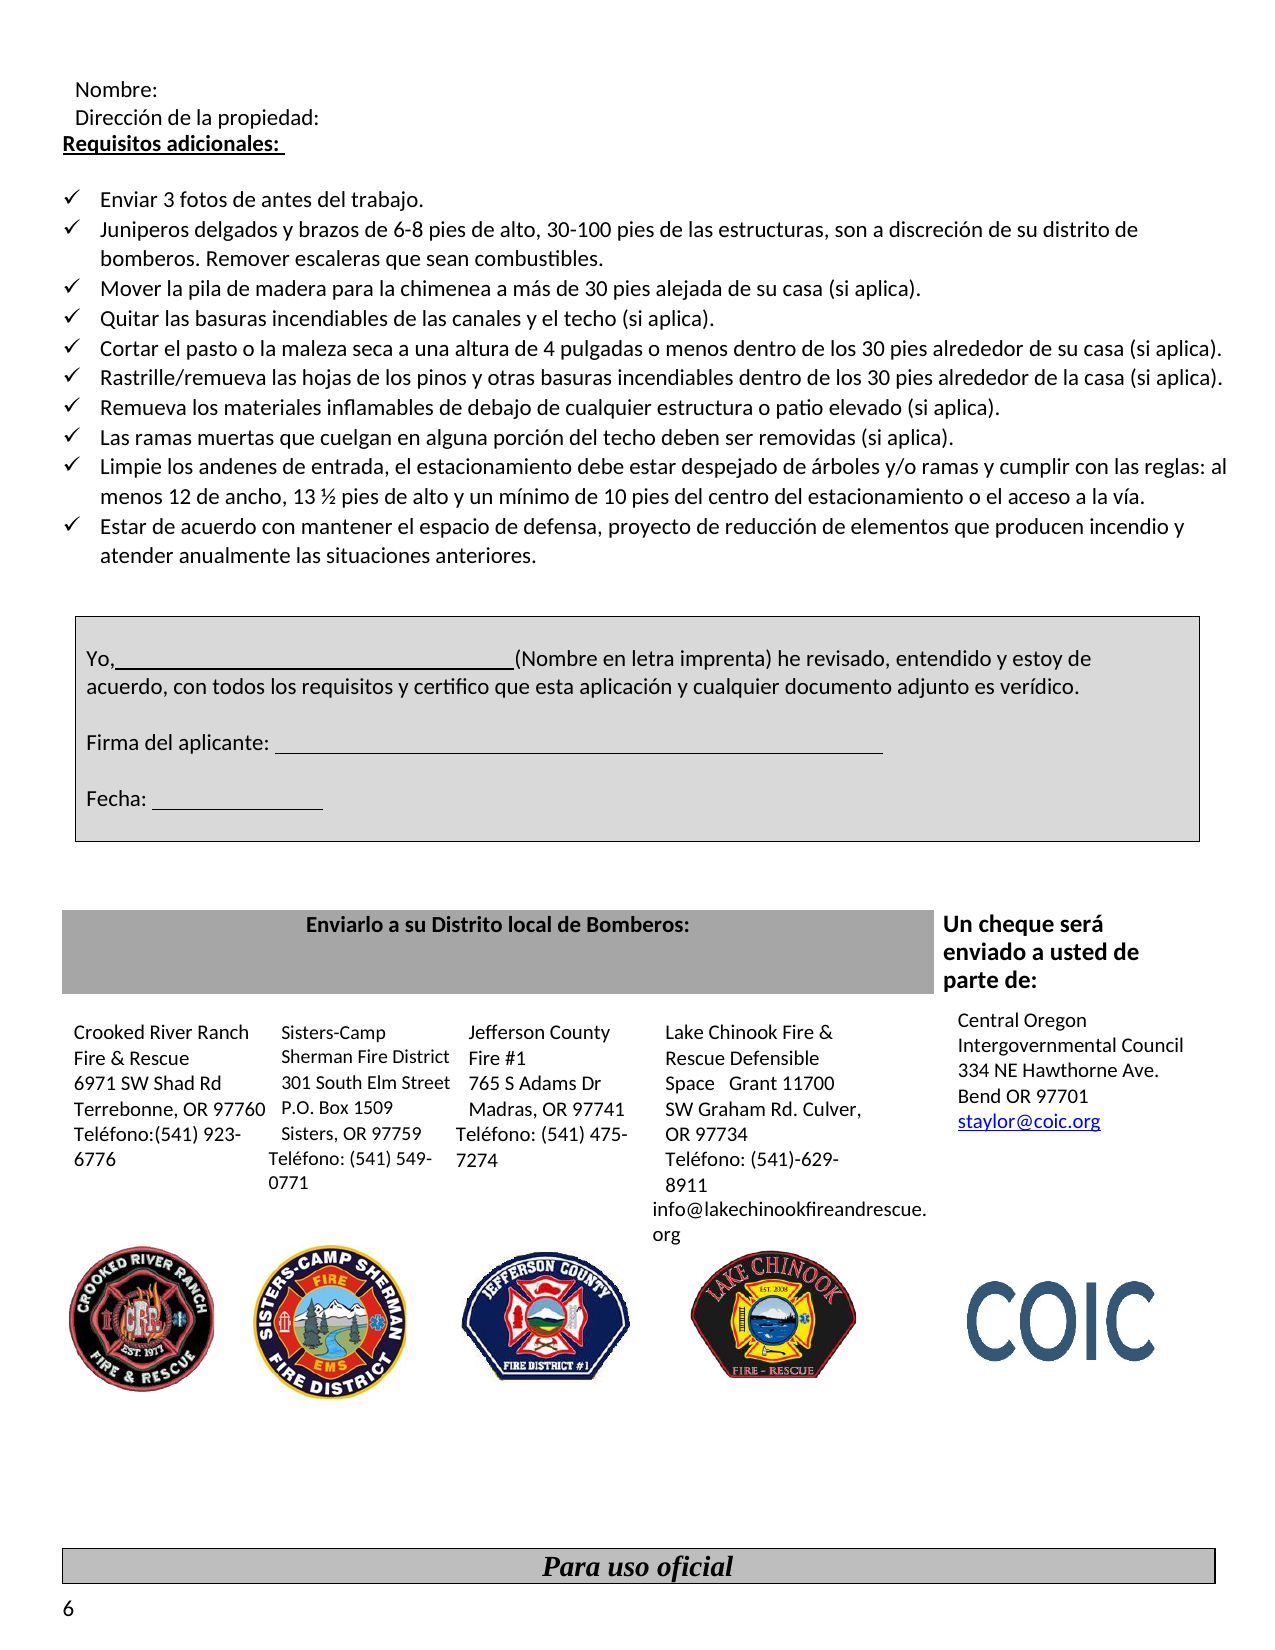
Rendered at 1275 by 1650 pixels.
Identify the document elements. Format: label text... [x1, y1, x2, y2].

list Mover la pila de madera para la chimenea a más de 30 pies alejada de su casa (si aplica). [62, 274, 1239, 302]
table_header Un cheque será enviado a usted de parte de: [934, 910, 1194, 994]
list Estar de acuerdo con mantener el espacio de defensa, proyecto de reducción de elementos que producen incendio y atender anualmente las situaciones anteriores. [62, 512, 1239, 569]
table_header Enviarlo a su Distrito local de Bomberos: [62, 910, 934, 994]
list Remueva los materiales inflamables de debajo de cualquier estructura o patio elevado (si aplica). [62, 393, 1239, 421]
list Cortar el pasto o la maleza seca a una altura de 4 pulgadas o menos dentro de los 30 pies alrededor de su casa (si aplica). [62, 334, 1239, 362]
table_cell [62, 1246, 268, 1396]
list Enviar 3 fotos de antes del trabajo. [62, 185, 1239, 213]
table_cell [456, 1246, 652, 1396]
list Rastrille/remueva las hojas de los pinos y otras basuras incendiables dentro de los 30 pies alrededor de la casa (si aplica). [62, 363, 1239, 391]
table_cell Lake Chinook Fire & Rescue Defensible Space Grant 11700 SW Graham Rd. Culver, OR 97734 Teléfono: (541)-629-8911 info@lakechinookfireandrescue.org [653, 994, 934, 1246]
table_cell Sisters-Camp Sherman Fire District 301 South Elm Street P.O. Box 1509 Sisters, OR 97759 Teléfono: (541) 549-0771 [268, 994, 456, 1246]
list Quitar las basuras incendiables de las canales y el techo (si aplica). [62, 304, 1239, 332]
table_header Para uso oficial [63, 1549, 1214, 1583]
text Requisitos adicionales: [62, 129, 1239, 157]
table_cell Crooked River Ranch Fire & Rescue 6971 SW Shad Rd Terrebonne, OR 97760 Teléfono:(541) 923-6776 [62, 994, 268, 1246]
list Limpie los andenes de entrada, el estacionamiento debe estar despejado de árboles y/o ramas y cumplir con las reglas: al menos 12 de ancho, 13 ½ pies de alto y un mínimo de 10 pies del centro del estacionamiento o el acceso a la vía. [62, 452, 1239, 510]
table_cell Jefferson County Fire #1 765 S Adams Dr Madras, OR 97741 Teléfono: (541) 475-7274 [456, 994, 652, 1246]
table_cell [268, 1246, 456, 1396]
table_cell [934, 1246, 1194, 1396]
table_cell Central Oregon Intergovernmental Council 334 NE Hawthorne Ave. Bend OR 97701 staylor@coic.org [934, 994, 1194, 1246]
list Las ramas muertas que cuelgan en alguna porción del techo deben ser removidas (si aplica). [62, 423, 1239, 451]
picture [461, 1251, 633, 1383]
table_cell [653, 1246, 934, 1396]
list Juniperos delgados y brazos de 6-8 pies de alto, 30-100 pies de las estructuras, son a discreción de su distrito de bomberos. Remover escaleras que sean combustibles. [62, 215, 1239, 273]
